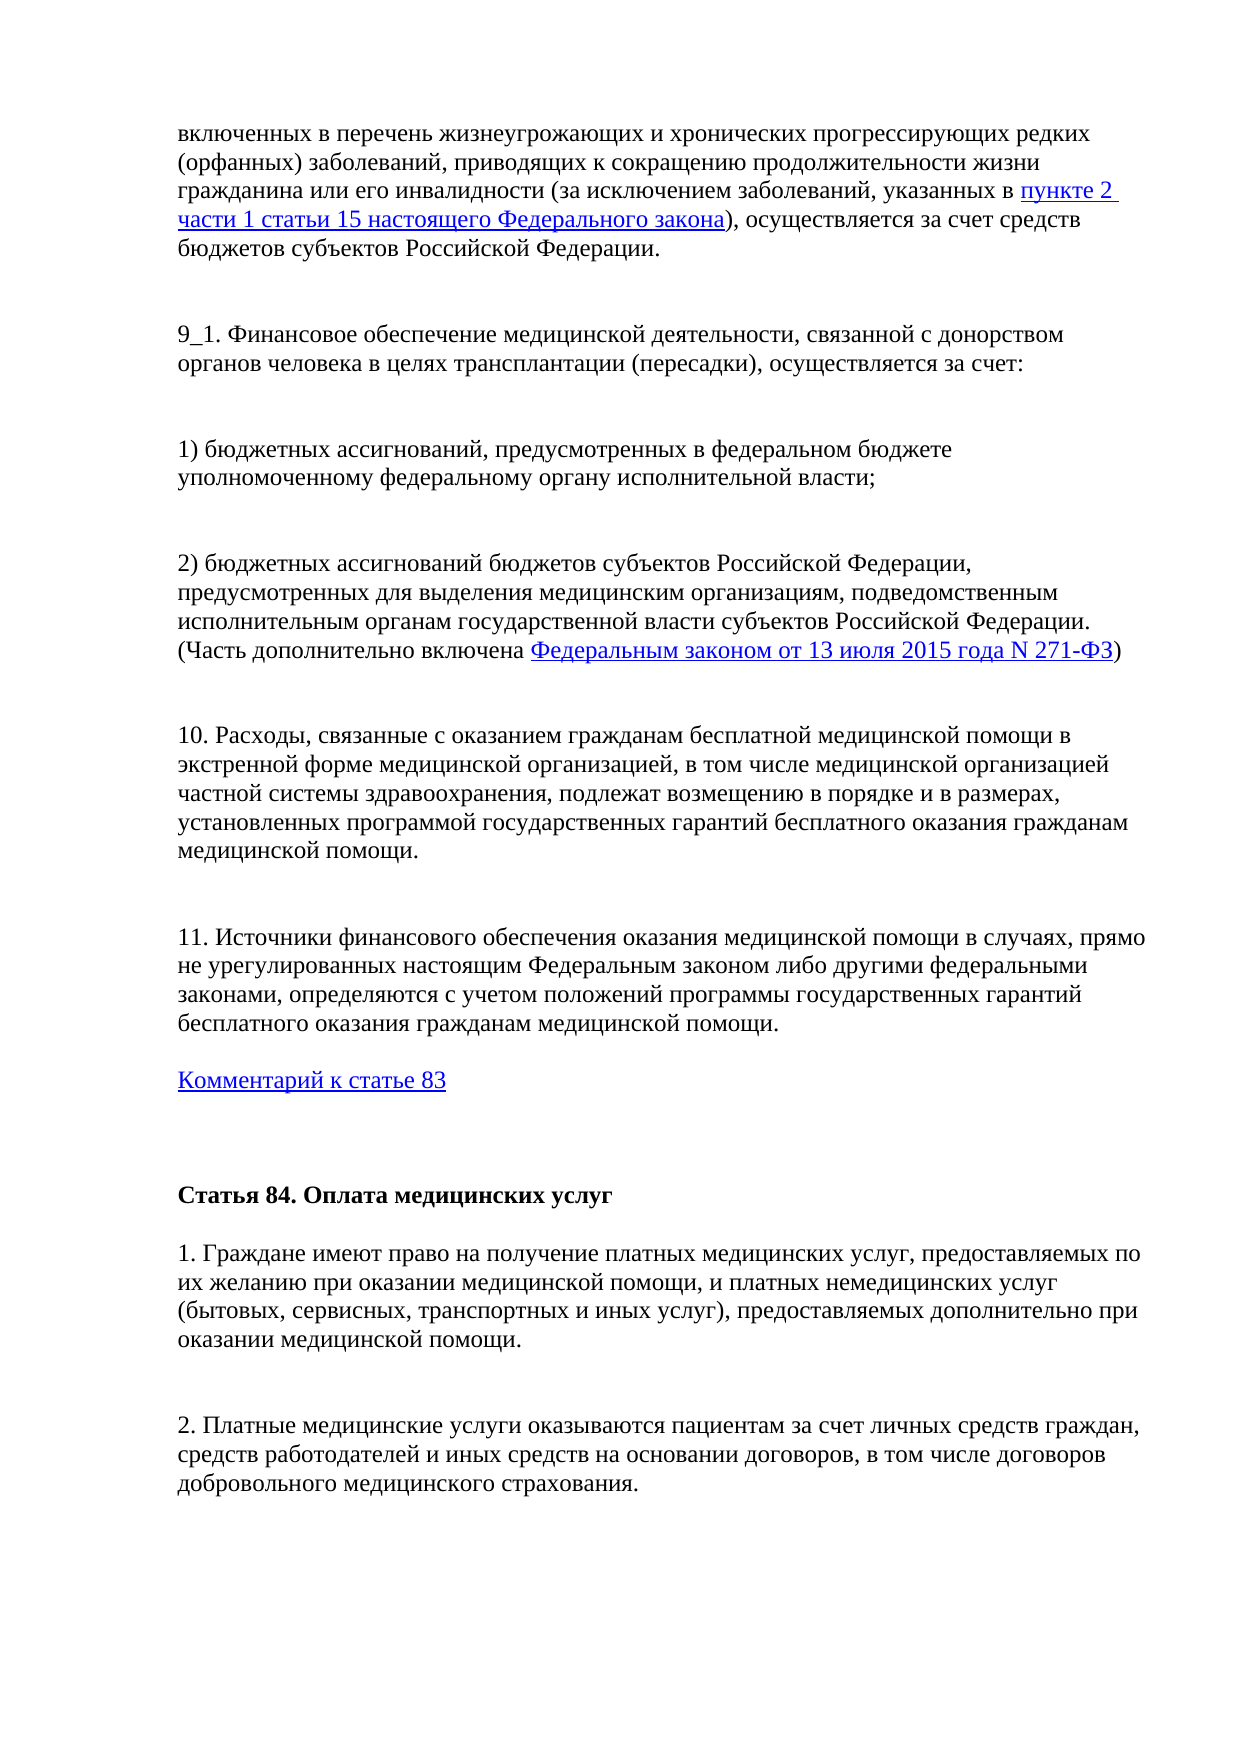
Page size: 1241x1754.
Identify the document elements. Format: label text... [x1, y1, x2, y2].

text 10. Расходы, связанные с оказанием гражданам бесплатной медицинской помощи в экстренной форме медицинской организацией, в том числе медицинской организацией частной системы здравоохранения, подлежат возмещению в порядке и в размерах, установленных программой государственных гарантий бесплатного оказания гражданам медицинской помощи. [177, 721, 1152, 892]
text 11. Источники финансового обеспечения оказания медицинской помощи в случаях, прямо не урегулированных настоящим Федеральным законом либо другими федеральными законами, определяются с учетом положений программы государственных гарантий бесплатного оказания гражданам медицинской помощи. Комментарий к статье 83 [177, 922, 1152, 1151]
text 9_1. Финансовое обеспечение медицинской деятельности, связанной с донорством органов человека в целях трансплантации (пересадки), осуществляется за счет: [177, 319, 1152, 404]
text 1. Граждане имеют право на получение платных медицинских услуг, предоставляемых по их желанию при оказании медицинской помощи, и платных немедицинских услуг (бытовых, сервисных, транспортных и иных услуг), предоставляемых дополнительно при оказании медицинской помощи. [177, 1238, 1152, 1381]
text 2. Платные медицинские услуги оказываются пациентам за счет личных средств граждан, средств работодателей и иных средств на основании договоров, в том числе договоров добровольного медицинского страхования. [177, 1410, 1152, 1524]
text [177, 118, 1152, 290]
text 2) бюджетных ассигнований бюджетов субъектов Российской Федерации, предусмотренных для выделения медицинским организациям, подведомственным исполнительным органам государственной власти субъектов Российской Федерации. (Часть дополнительно включена Федеральным законом от 13 июля 2015 года N 271-ФЗ) [177, 548, 1152, 691]
text Статья 84. Оплата медицинских услуг [177, 1180, 1152, 1209]
text 1) бюджетных ассигнований, предусмотренных в федеральном бюджете уполномоченному федеральному органу исполнительной власти; [177, 434, 1152, 519]
